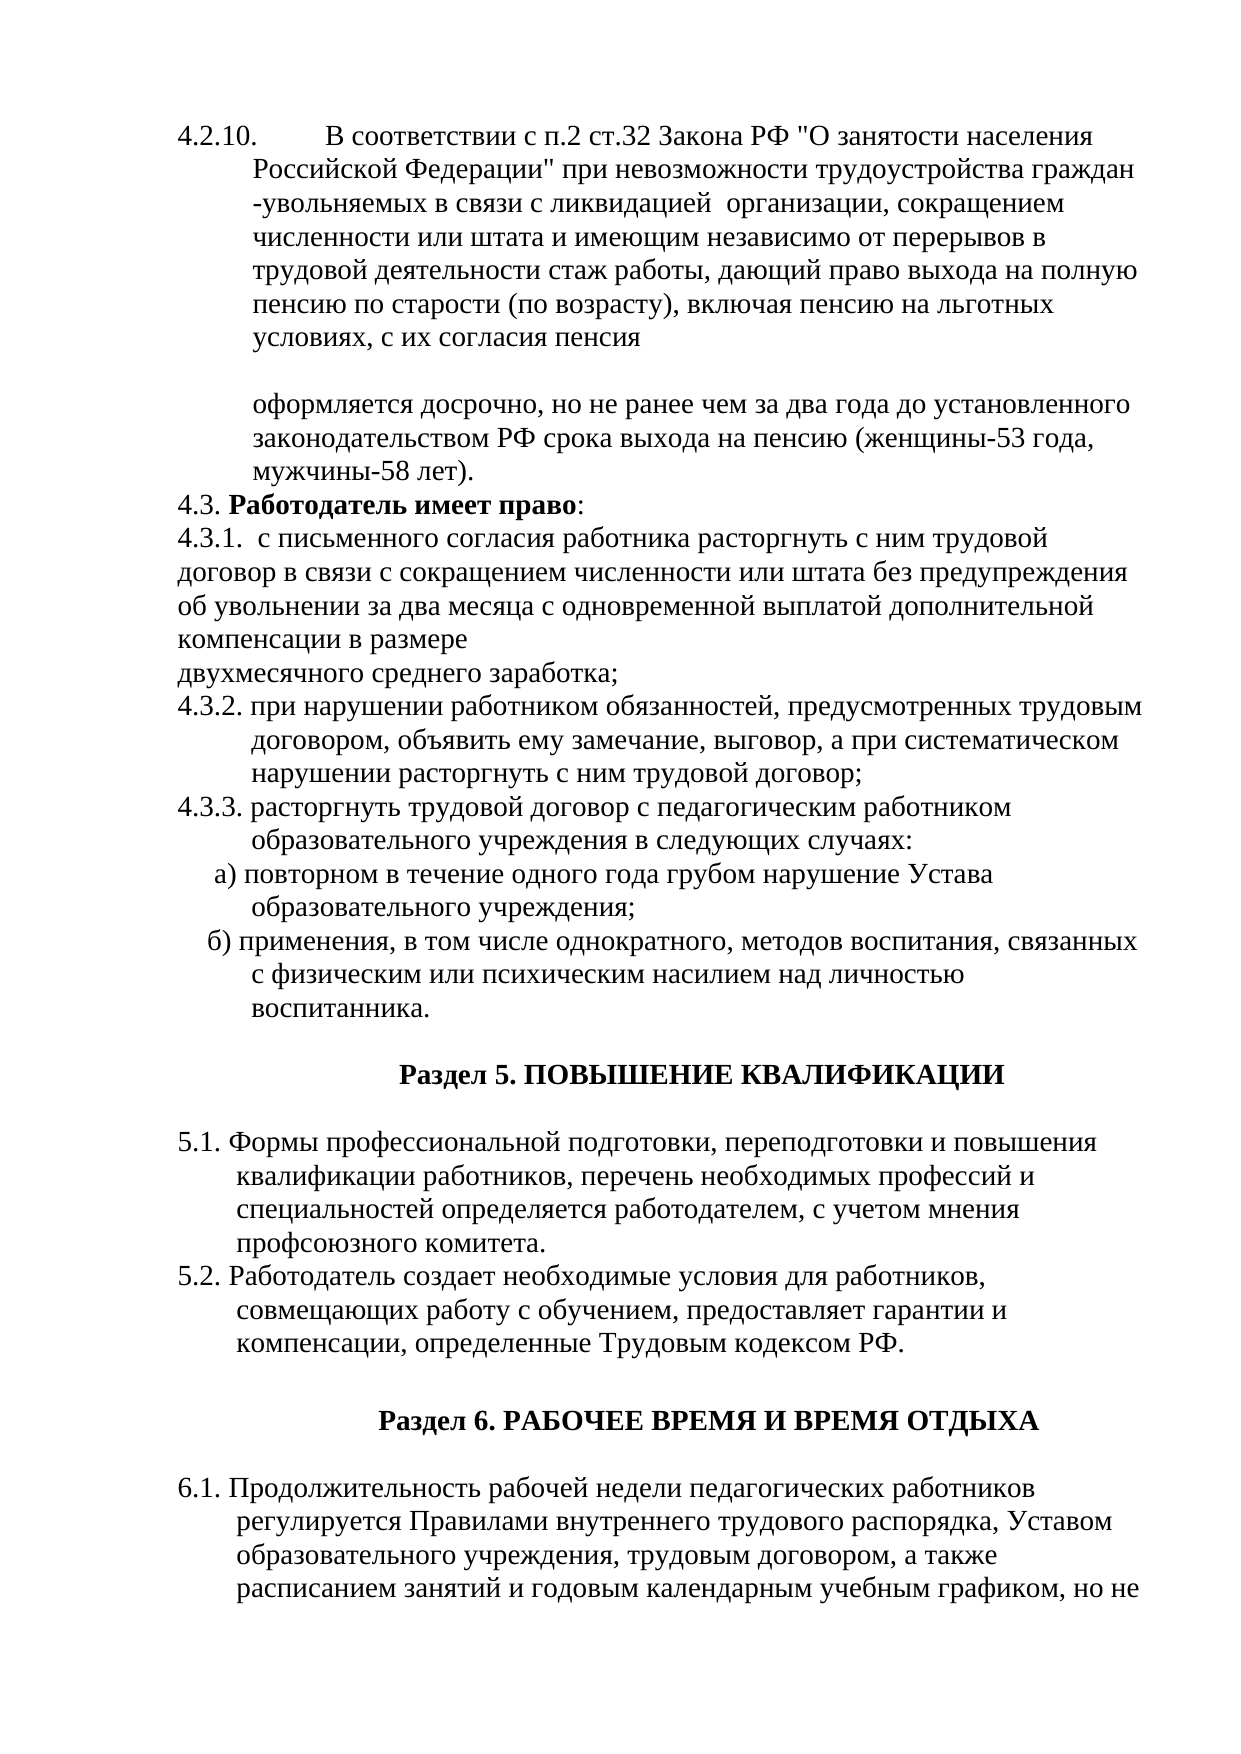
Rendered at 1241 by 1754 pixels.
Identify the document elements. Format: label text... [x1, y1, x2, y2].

text 4.3.1. с письменного согласия работника расторгнуть с ним трудовой договор в связи с сокращением численности или штата без предупреждения об увольнении за два месяца с одновременной выплатой дополнительной компенсации в размере [177, 521, 1152, 655]
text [177, 1470, 1152, 1604]
text 4.3. Работодатель имеет право: [177, 487, 1152, 521]
text 5.2. Работодатель создает необходимые условия для работников, совмещающих работу с обучением, предоставляет гарантии и компенсации, определенные Трудовым кодексом РФ. [177, 1258, 1152, 1359]
text б) применения, в том числе однократного, методов воспитания, связанных с физическим или психическим насилием над личностью воспитанника. [207, 923, 1152, 1024]
text а) повторном в течение одного года грубом нарушение Устава образовательного учреждения; [192, 856, 1152, 923]
text 4.3.2. при нарушении работником обязанностей, предусмотренных трудовым договором, объявить ему замечание, выговор, а при систематическом нарушении расторгнуть с ним трудовой договор; [177, 688, 1152, 789]
text 5.1. Формы профессиональной подготовки, переподготовки и повышения квалификации работников, перечень необходимых профессий и специальностей определяется работодателем, с учетом мнения профсоюзного комитета. [177, 1124, 1152, 1258]
text Раздел 5. ПОВЫШЕНИЕ КВАЛИФИКАЦИИ [177, 1057, 1152, 1091]
text 4.3.3. расторгнуть трудовой договор с педагогическим работником образовательного учреждения в следующих случаях: [177, 789, 1152, 856]
subtitle Раздел 6. РАБОЧЕЕ ВРЕМЯ И ВРЕМЯ ОТДЫХА [266, 1403, 1152, 1436]
text оформляется досрочно, но не ранее чем за два года до установленного законодательством РФ срока выхода на пенсию (женщины-53 года, мужчины-58 лет). [252, 386, 1152, 487]
list В соответствии с п.2 ст.32 Закона РФ "О занятости населения Российской Федерации" при невозможности трудоустройства граждан -увольняемых в связи с ликвидацией организации, сокращением численности или штата и имеющим независимо от перерывов в трудовой деятельности стаж работы, дающий право выхода на полную пенсию по старости (по возрасту), включая пенсию на льготных условиях, с их согласия пенсия [177, 118, 1152, 353]
text двухмесячного среднего заработка; [177, 655, 1152, 688]
